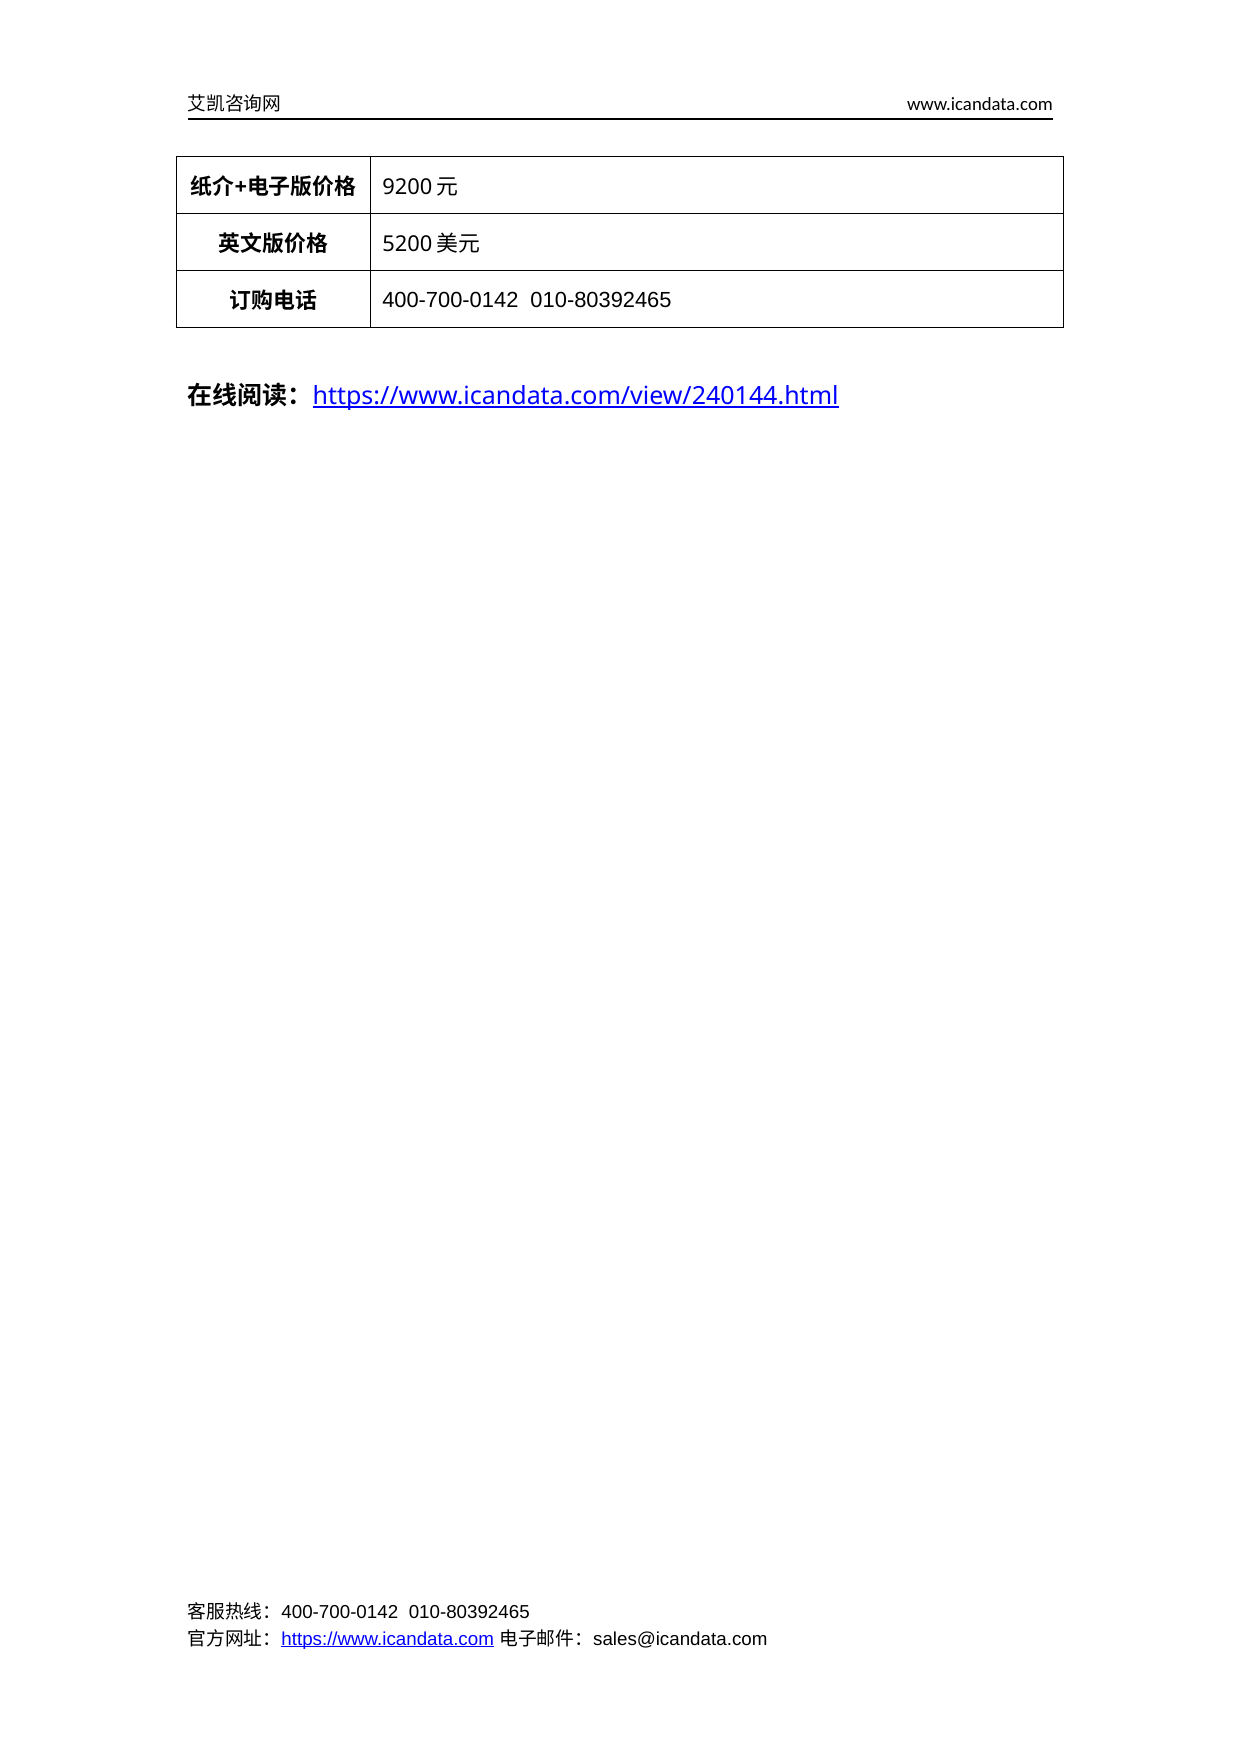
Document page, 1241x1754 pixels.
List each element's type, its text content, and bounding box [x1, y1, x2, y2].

table_cell 400-700-0142 010-80392465 [371, 271, 1063, 327]
table_cell 5200美元 [371, 214, 1063, 270]
table_cell 9200元 [371, 157, 1063, 213]
table_cell 订购电话 [177, 271, 370, 327]
table_cell 英文版价格 [177, 214, 370, 270]
text 在线阅读：https://www.icandata.com/view/240144.html [187, 361, 1053, 426]
table_cell 纸介+电子版价格 [177, 157, 370, 213]
